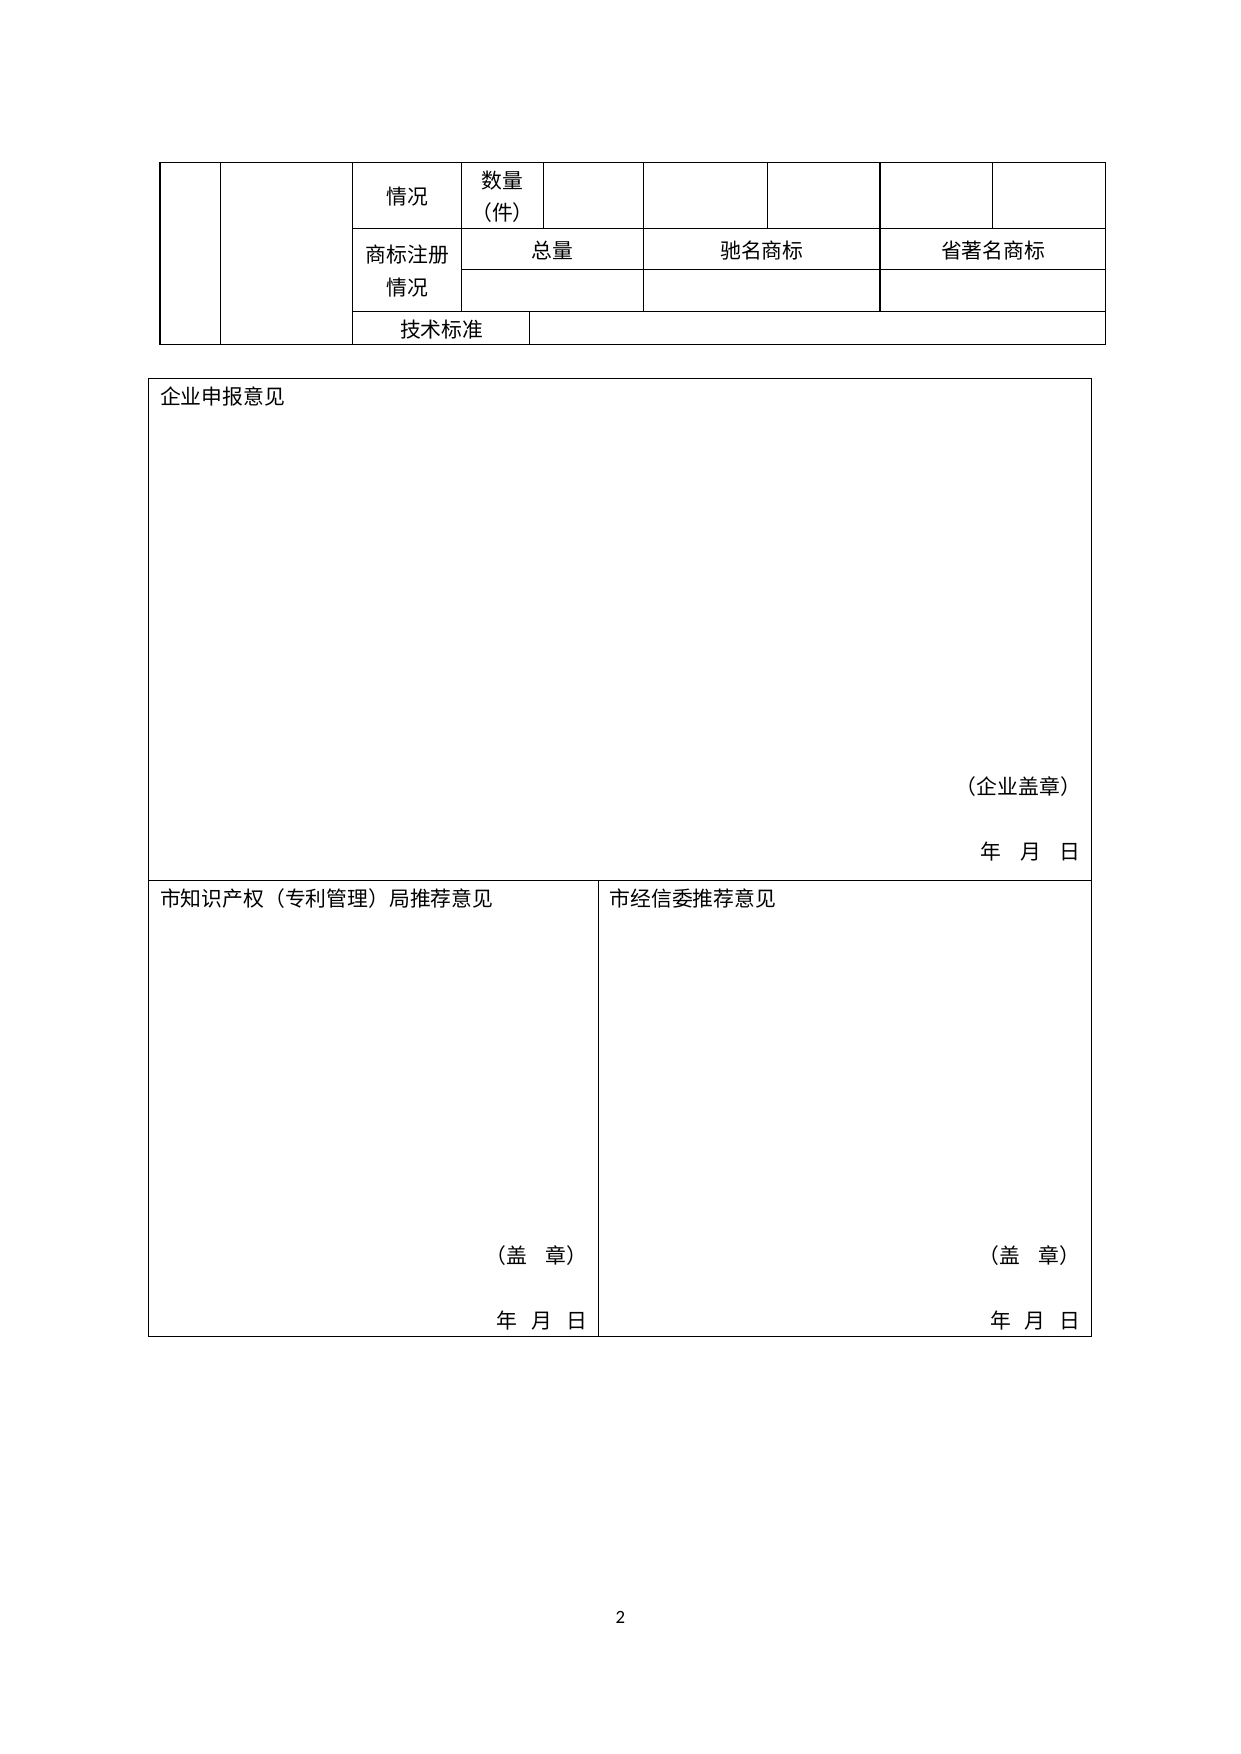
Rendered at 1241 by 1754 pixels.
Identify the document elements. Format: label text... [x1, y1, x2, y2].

table_cell 市经信委推荐意见 （盖 章） 年 月 日 [599, 881, 1091, 1336]
table_cell [768, 163, 879, 228]
table_cell [462, 270, 643, 311]
table_cell 省著名商标 [881, 229, 1105, 269]
table_cell 商标注册情况 [353, 229, 461, 311]
table_cell 驰名商标 [644, 229, 879, 269]
table_cell [544, 163, 643, 228]
table_cell 总量 [462, 229, 643, 269]
table_cell [993, 163, 1105, 228]
table_cell [644, 163, 767, 228]
table_cell 市知识产权（专利管理）局推荐意见 （盖 章） 年 月 日 [149, 881, 598, 1336]
table_header 企业申报意见 （企业盖章） 年 月 日 [149, 379, 1091, 880]
table_cell [881, 163, 992, 228]
table_cell 专利授权情况 [353, 163, 461, 228]
table_cell 数量 （件） [462, 163, 543, 228]
table_cell 技术标准 [353, 312, 529, 344]
table_cell [644, 270, 879, 311]
table_cell [881, 270, 1105, 311]
table_cell [530, 312, 1105, 344]
